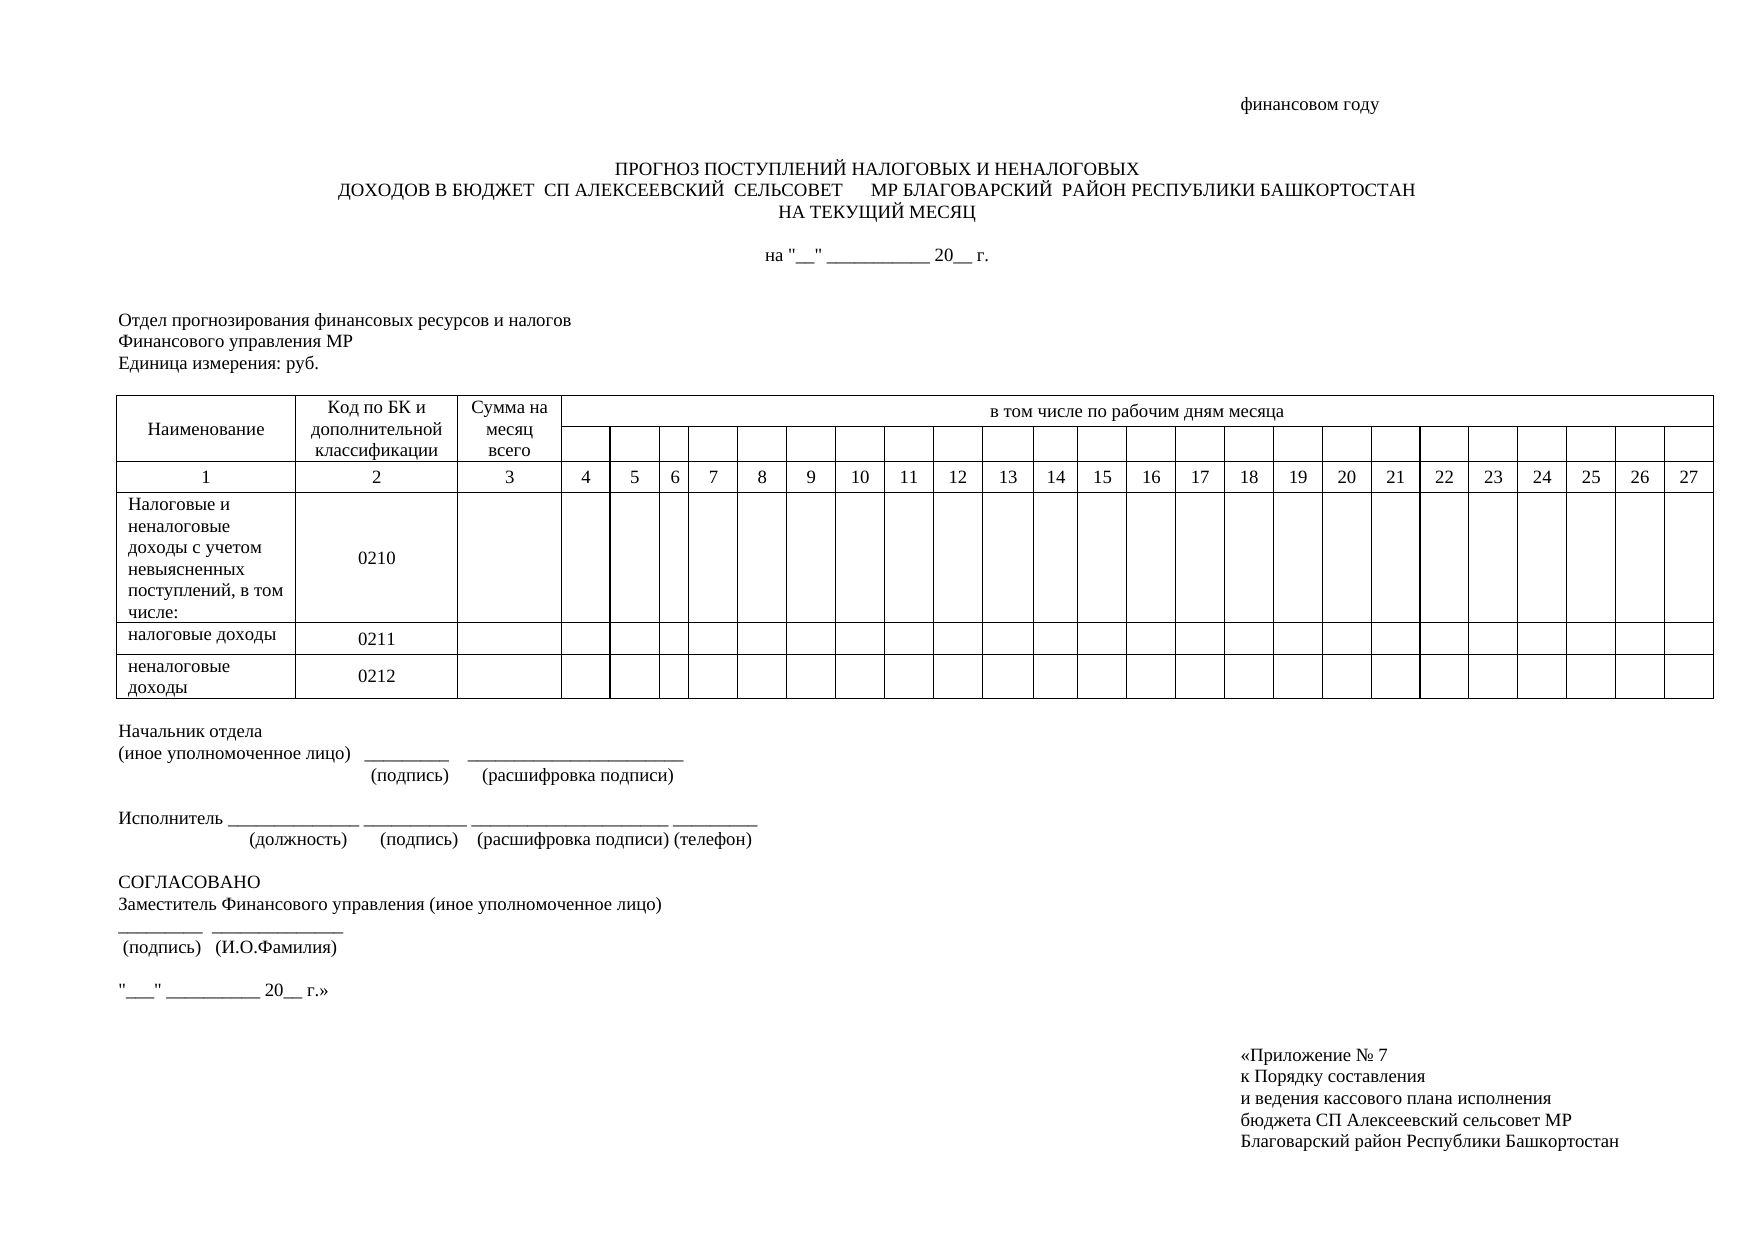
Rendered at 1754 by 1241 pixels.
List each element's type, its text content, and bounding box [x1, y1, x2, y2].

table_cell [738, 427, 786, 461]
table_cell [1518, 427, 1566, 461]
text (иное уполномоченное лицо) _________ _______________________ [118, 742, 1636, 763]
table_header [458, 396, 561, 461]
text СОГЛАСОВАНО [118, 871, 1636, 893]
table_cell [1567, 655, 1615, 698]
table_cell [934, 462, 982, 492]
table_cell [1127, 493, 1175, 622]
text бюджета СП Алексеевский сельсовет МР Благоварский район Республики Башкортостан [1240, 1108, 1636, 1152]
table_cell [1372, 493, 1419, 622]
text _________ ______________ [118, 914, 1636, 936]
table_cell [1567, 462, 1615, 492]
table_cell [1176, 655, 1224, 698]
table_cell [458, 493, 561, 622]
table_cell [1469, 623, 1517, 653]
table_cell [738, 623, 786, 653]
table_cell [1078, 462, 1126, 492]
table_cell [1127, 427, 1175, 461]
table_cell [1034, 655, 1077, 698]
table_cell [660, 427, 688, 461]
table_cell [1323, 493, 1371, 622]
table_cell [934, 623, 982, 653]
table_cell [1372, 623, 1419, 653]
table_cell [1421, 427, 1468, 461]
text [1240, 93, 1636, 114]
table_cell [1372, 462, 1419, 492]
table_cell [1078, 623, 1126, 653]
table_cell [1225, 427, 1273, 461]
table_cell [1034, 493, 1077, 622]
text Единица измерения: руб. [118, 352, 1636, 373]
text Заместитель Финансового управления (иное уполномоченное лицо) [118, 893, 1636, 914]
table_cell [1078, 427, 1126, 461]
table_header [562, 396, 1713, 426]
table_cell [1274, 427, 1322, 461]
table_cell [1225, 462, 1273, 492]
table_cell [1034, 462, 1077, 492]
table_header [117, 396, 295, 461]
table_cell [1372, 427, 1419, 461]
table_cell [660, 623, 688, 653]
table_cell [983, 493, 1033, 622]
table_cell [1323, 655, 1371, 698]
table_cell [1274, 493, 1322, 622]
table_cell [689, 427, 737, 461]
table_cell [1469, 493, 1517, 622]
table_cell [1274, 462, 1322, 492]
text (подпись) (расшифровка подписи) [118, 763, 1636, 785]
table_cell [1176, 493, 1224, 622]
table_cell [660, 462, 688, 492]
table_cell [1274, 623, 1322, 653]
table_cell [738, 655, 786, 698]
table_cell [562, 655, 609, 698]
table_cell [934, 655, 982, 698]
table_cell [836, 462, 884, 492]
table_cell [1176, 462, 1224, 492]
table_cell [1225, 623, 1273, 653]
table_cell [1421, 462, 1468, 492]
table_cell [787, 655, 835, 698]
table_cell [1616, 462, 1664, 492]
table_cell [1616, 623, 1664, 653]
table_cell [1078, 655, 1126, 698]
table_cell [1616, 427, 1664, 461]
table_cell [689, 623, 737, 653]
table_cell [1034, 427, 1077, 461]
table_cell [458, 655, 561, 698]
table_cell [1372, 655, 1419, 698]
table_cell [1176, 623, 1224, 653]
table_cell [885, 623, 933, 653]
text «Приложение № 7 [1240, 1044, 1636, 1065]
text Начальник отдела [118, 720, 1636, 742]
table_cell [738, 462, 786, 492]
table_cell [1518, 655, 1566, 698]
text (подпись) (И.О.Фамилия) [118, 936, 1636, 957]
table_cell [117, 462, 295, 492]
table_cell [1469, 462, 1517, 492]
text на "__" ___________ 20__ г. [118, 244, 1636, 266]
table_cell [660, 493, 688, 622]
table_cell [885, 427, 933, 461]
text "___" __________ 20__ г.» [118, 979, 1636, 1001]
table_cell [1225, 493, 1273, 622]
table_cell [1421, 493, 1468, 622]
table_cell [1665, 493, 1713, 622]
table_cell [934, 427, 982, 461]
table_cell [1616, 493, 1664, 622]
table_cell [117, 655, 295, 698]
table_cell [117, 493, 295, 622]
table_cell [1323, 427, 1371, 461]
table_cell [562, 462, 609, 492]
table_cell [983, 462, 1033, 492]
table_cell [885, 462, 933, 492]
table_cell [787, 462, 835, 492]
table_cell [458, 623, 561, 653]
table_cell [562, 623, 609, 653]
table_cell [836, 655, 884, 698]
text Исполнитель ______________ ___________ _____________________ _________ [118, 807, 1636, 828]
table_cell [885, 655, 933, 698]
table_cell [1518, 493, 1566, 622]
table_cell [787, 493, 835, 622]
text (должность) (подпись) (расшифровка подписи) (телефон) [118, 828, 1636, 850]
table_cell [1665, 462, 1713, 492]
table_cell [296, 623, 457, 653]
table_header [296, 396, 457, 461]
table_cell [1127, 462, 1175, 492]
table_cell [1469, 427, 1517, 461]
text к Порядку составления [1240, 1065, 1636, 1087]
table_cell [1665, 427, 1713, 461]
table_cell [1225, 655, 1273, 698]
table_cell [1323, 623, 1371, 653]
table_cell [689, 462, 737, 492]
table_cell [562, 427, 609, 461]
text ДОХОДОВ В БЮДЖЕТ СП АЛЕКСЕЕВСКИЙ СЕЛЬСОВЕТ МР БЛАГОВАРСКИЙ РАЙОН РЕСПУБЛИКИ БАШКОРТОСТАН [118, 179, 1636, 201]
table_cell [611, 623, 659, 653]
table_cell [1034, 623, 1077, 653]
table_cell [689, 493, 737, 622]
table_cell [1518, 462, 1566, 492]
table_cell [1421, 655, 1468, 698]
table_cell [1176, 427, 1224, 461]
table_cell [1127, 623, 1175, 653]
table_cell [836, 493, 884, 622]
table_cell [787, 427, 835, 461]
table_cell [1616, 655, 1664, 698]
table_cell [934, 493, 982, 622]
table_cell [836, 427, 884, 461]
text НА ТЕКУЩИЙ МЕСЯЦ [118, 201, 1636, 222]
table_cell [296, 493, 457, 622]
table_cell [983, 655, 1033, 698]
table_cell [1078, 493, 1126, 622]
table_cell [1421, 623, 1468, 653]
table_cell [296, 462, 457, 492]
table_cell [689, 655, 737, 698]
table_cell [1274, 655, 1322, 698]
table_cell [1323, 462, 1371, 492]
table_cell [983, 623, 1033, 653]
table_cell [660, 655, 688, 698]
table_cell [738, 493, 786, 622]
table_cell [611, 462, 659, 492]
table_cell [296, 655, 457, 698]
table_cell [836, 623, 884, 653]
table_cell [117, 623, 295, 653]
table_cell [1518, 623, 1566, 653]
text ПРОГНОЗ ПОСТУПЛЕНИЙ НАЛОГОВЫХ И НЕНАЛОГОВЫХ [118, 158, 1636, 179]
text Финансового управления МР [118, 330, 1636, 352]
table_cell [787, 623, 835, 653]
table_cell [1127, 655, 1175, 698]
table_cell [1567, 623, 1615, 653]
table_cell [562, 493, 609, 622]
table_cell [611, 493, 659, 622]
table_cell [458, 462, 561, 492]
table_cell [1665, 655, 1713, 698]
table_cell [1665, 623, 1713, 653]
text Отдел прогнозирования финансовых ресурсов и налогов [118, 309, 1636, 330]
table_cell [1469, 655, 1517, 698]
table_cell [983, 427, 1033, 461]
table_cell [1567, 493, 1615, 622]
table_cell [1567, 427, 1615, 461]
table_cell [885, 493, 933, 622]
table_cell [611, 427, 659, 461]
text и ведения кассового плана исполнения [1240, 1087, 1636, 1108]
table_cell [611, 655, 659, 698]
